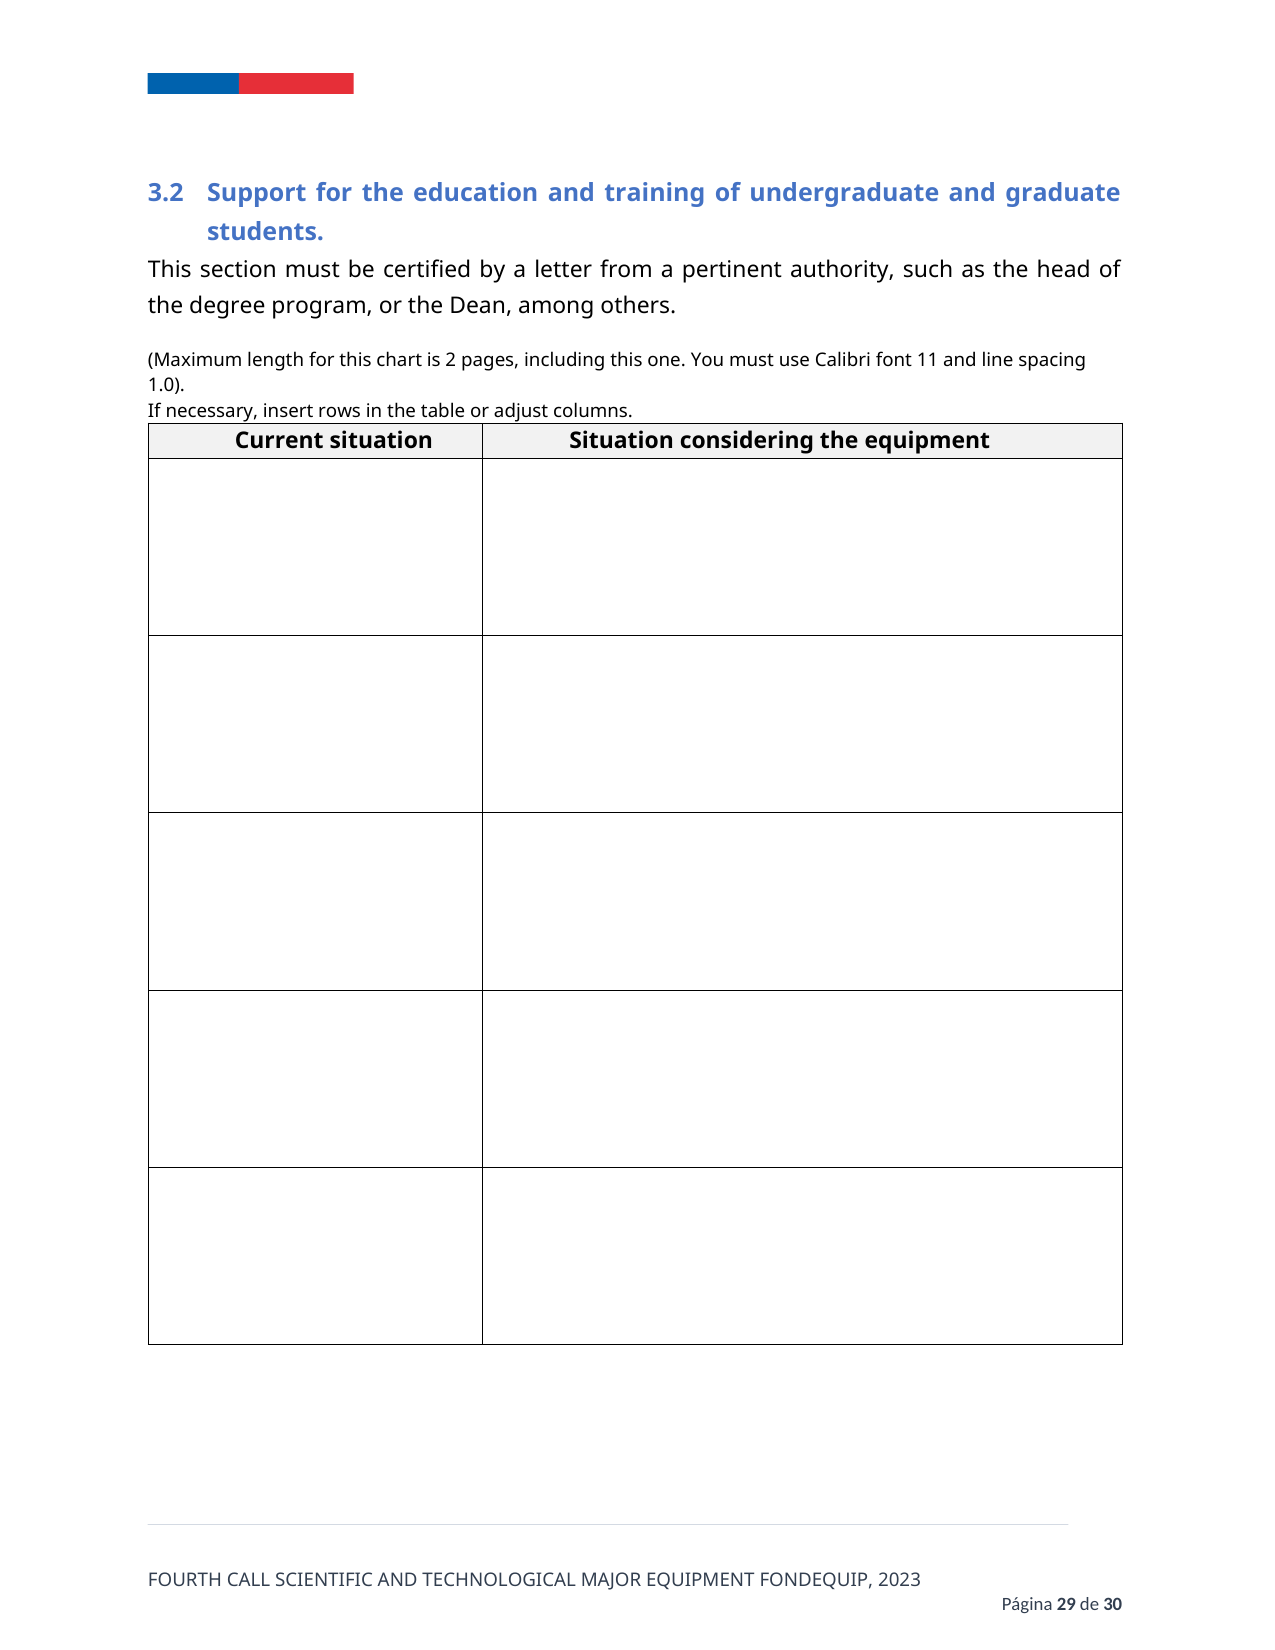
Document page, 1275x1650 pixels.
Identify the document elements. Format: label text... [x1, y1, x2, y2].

table_cell [149, 636, 482, 812]
text This section must be certified by a letter from a pertinent authority, such as the head of the degree program, or the Dean, among others. [148, 253, 1122, 320]
table_cell [483, 813, 1122, 989]
list Support for the education and training of undergraduate and graduate students. [148, 175, 1122, 248]
text (Maximum length for this chart is 2 pages, including this one. You must use Calibri font 11 and line spacing 1.0). [148, 346, 1122, 397]
table_cell [483, 991, 1122, 1167]
text If necessary, insert rows in the table or adjust columns. [148, 397, 1122, 422]
table_cell [483, 459, 1122, 635]
table_cell [149, 991, 482, 1167]
table_header Situation considering the equipment [483, 424, 1122, 458]
table_cell [149, 459, 482, 635]
picture [147, 73, 354, 94]
table_cell [149, 1168, 482, 1344]
table_cell [483, 1168, 1122, 1344]
table_cell [149, 813, 482, 989]
table_header Current situation [149, 424, 482, 458]
table_cell [483, 636, 1122, 812]
